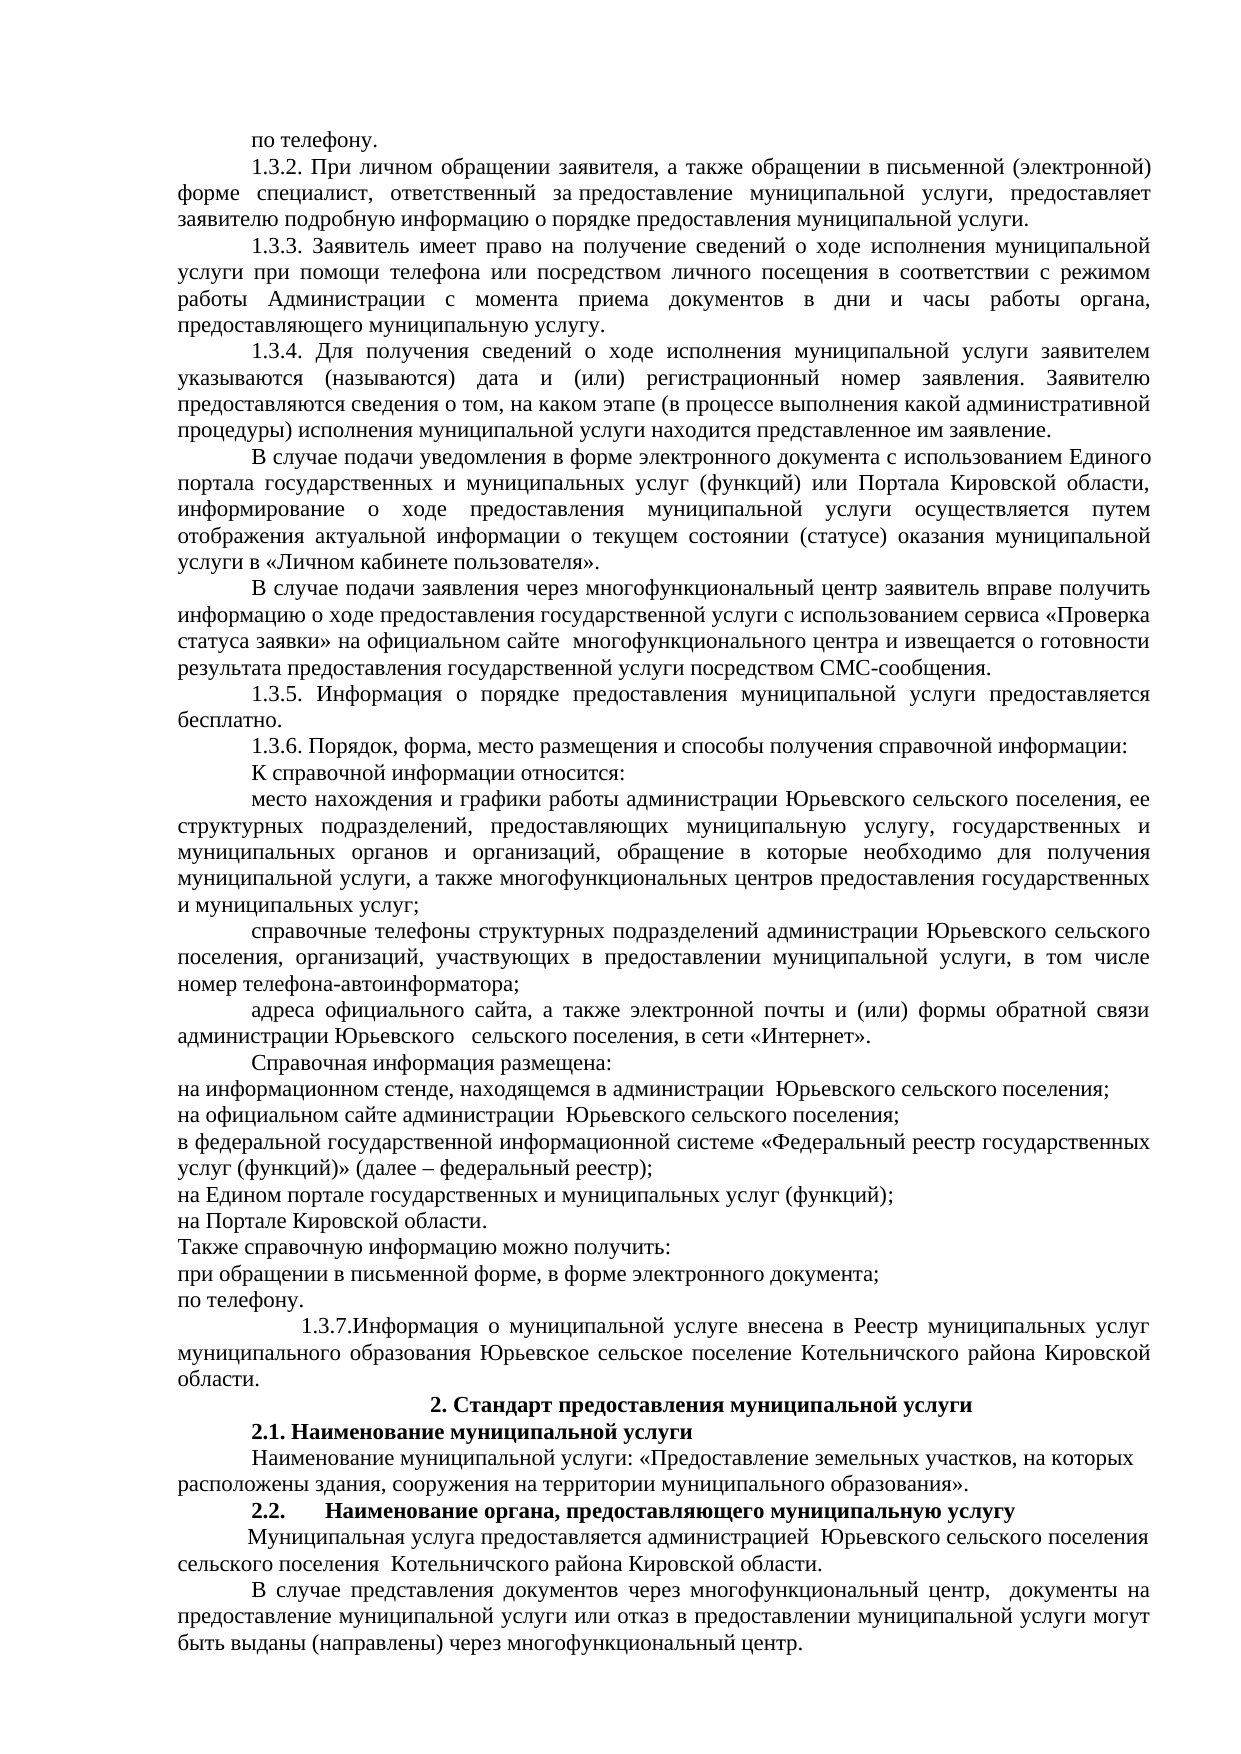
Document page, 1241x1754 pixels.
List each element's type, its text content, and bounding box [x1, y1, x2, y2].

text адреса официального сайта, а также электронной почты и (или) формы обратной связи администрации Юрьевского сельского поселения, в сети «Интернет». [177, 996, 1152, 1049]
list по телефону. [177, 126, 1152, 153]
text на Портале Кировской области. [177, 1207, 1152, 1233]
text 2.2. Наименование органа, предоставляющего муниципальную услугу [177, 1497, 1152, 1523]
text 2.1. Наименование муниципальной услуги [177, 1418, 1152, 1444]
text 1.3.4. Для получения сведений о ходе исполнения муниципальной услуги заявителем указываются (называются) дата и (или) регистрационный номер заявления. Заявителю предоставляются сведения о том, на каком этапе (в процессе выполнения какой административной процедуры) исполнения муниципальной услуги находится представленное им заявление. [177, 337, 1152, 443]
text Наименование муниципальной услуги: «Предоставление земельных участков, на которых расположены здания, сооружения на территории муниципального образования». [177, 1444, 1152, 1497]
text В случае подачи заявления через многофункциональный центр заявитель вправе получить информацию о ходе предоставления государственной услуги с использованием сервиса «Проверка статуса заявки» на официальном сайте многофункционального центра и извещается о готовности результата предоставления государственной услуги посредством СМС-сообщения. [177, 574, 1152, 680]
text 1.3.3. Заявитель имеет право на получение сведений о ходе исполнения муниципальной услуги при помощи телефона или посредством личного посещения в соответствии с режимом работы Администрации с момента приема документов в дни и часы работы органа, предоставляющего муниципальную услугу. [177, 232, 1152, 337]
text 1.3.7.Информация о муниципальной услуге внесена в Реестр муниципальных услуг муниципального образования Юрьевское сельское поселение Котельничского района Кировской области. [177, 1312, 1152, 1391]
text В случае представления документов через многофункциональный центр, документы на предоставление муниципальной услуги или отказ в предоставлении муниципальной услуги могут быть выданы (направлены) через многофункциональный центр. [177, 1576, 1152, 1655]
text справочные телефоны структурных подразделений администрации Юрьевского сельского поселения, организаций, участвующих в предоставлении муниципальной услуги, в том числе номер телефона-автоинформатора; [177, 917, 1152, 996]
text 2. Стандарт предоставления муниципальной услуги [177, 1391, 1152, 1418]
text Муниципальная услуга предоставляется администрацией Юрьевского сельского поселения сельского поселения Котельничского района Кировской области. [177, 1523, 1152, 1576]
text Справочная информация размещена: [177, 1049, 1152, 1075]
text 1.3.6. Порядок, форма, место размещения и способы получения справочной информации: [177, 733, 1152, 759]
text по телефону. [177, 1286, 1152, 1312]
text место нахождения и графики работы администрации Юрьевского сельского поселения, ее структурных подразделений, предоставляющих муниципальную услугу, государственных и муниципальных органов и организаций, обращение в которые необходимо для получения муниципальной услуги, а также многофункциональных центров предоставления государственных и муниципальных услуг; [177, 785, 1152, 917]
text на Едином портале государственных и муниципальных услуг (функций); [177, 1181, 1152, 1207]
text 1.3.2. При личном обращении заявителя, а также обращении в письменной (электронной) форме специалист, ответственный за предоставление муниципальной услуги, предоставляет заявителю подробную информацию о порядке предоставления муниципальной услуги. [177, 153, 1152, 232]
text В случае подачи уведомления в форме электронного документа с использованием Единого портала государственных и муниципальных услуг (функций) или Портала Кировской области, информирование о ходе предоставления муниципальной услуги осуществляется путем отображения актуальной информации о текущем состоянии (статусе) оказания муниципальной услуги в «Личном кабинете пользователя». [177, 443, 1152, 574]
text при обращении в письменной форме, в форме электронного документа; [177, 1260, 1152, 1286]
text в федеральной государственной информационной системе «Федеральный реестр государственных услуг (функций)» (далее – федеральный реестр); [177, 1128, 1152, 1181]
text на информационном стенде, находящемся в администрации Юрьевского сельского поселения; [177, 1075, 1152, 1102]
text К справочной информации относится: [177, 759, 1152, 785]
text 1.3.5. Информация о порядке предоставления муниципальной услуги предоставляется бесплатно. [177, 680, 1152, 733]
text Также справочную информацию можно получить: [177, 1233, 1152, 1260]
text на официальном сайте администрации Юрьевского сельского поселения; [177, 1102, 1152, 1128]
